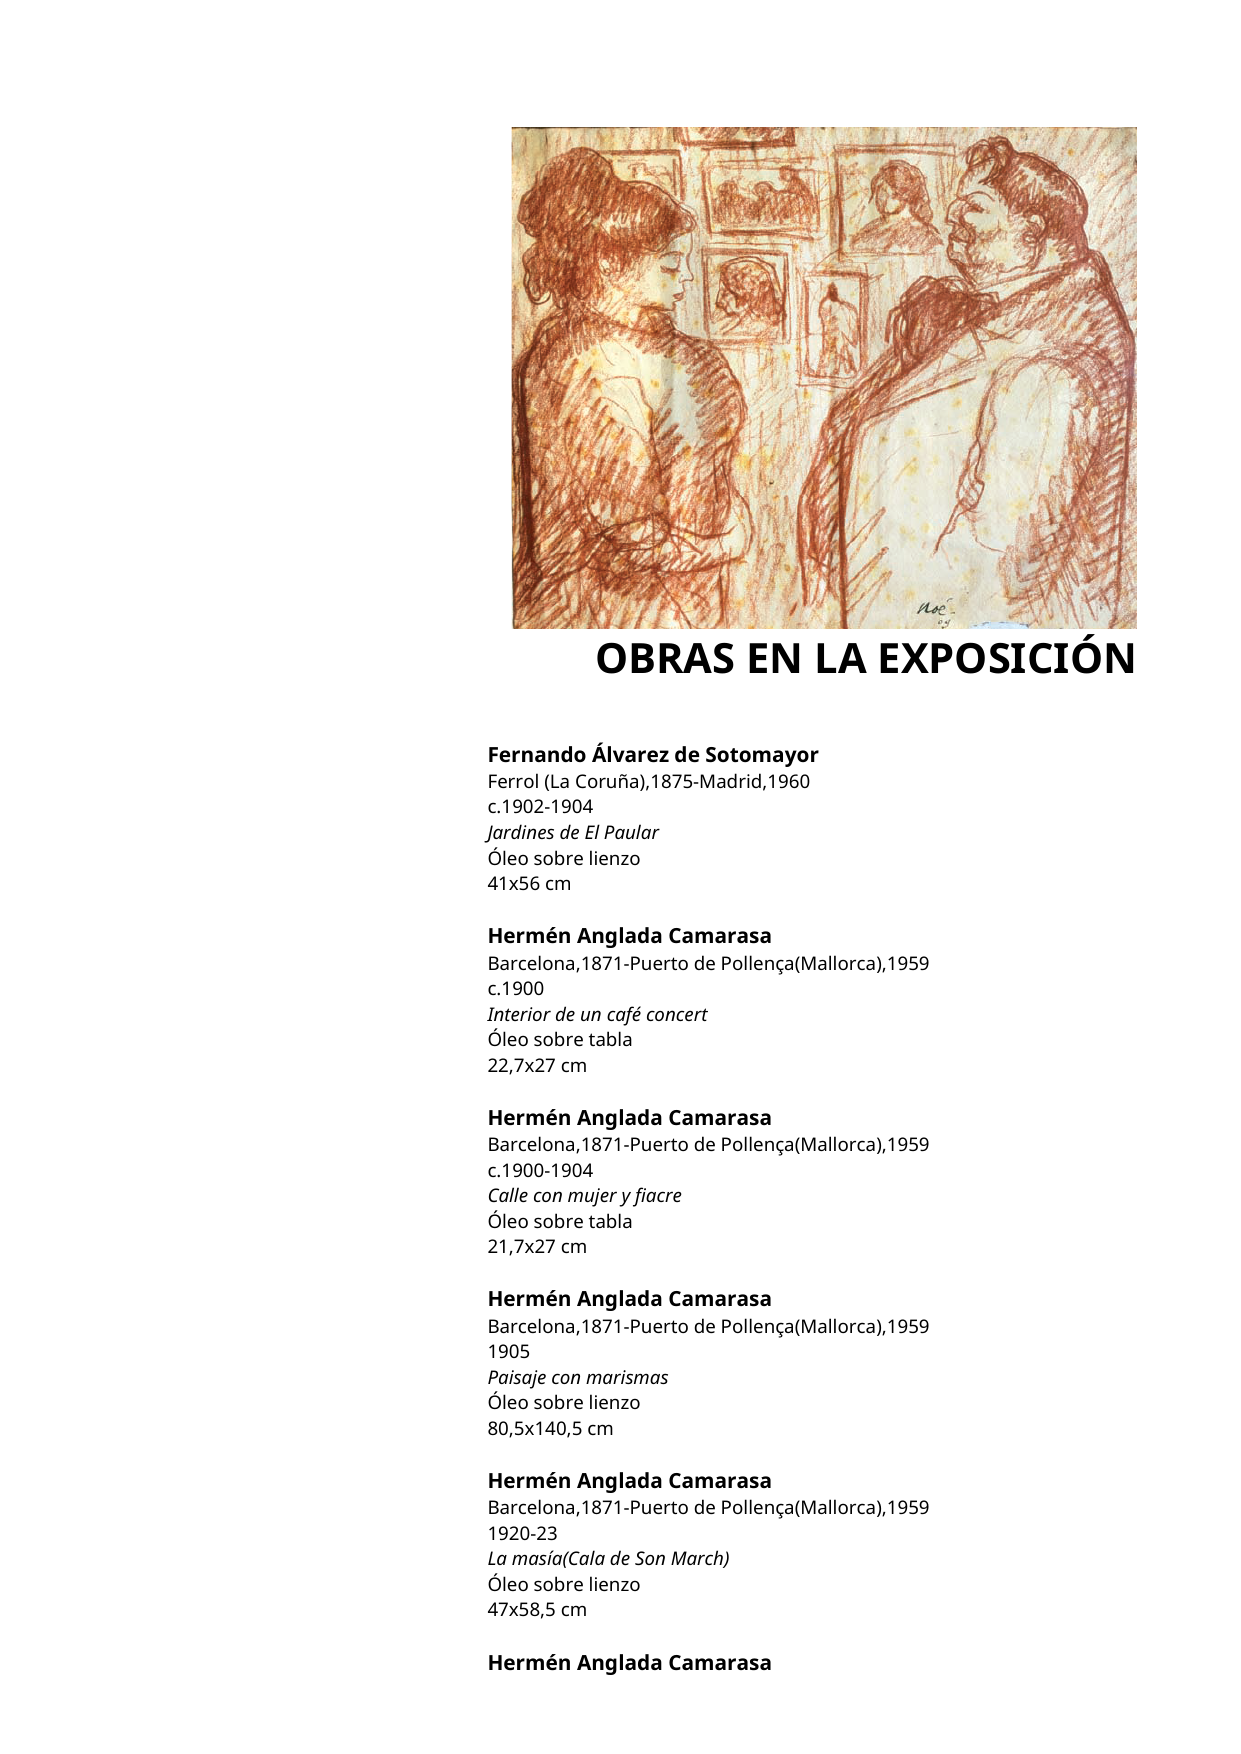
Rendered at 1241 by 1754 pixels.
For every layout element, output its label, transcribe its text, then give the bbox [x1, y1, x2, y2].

text 1905 [487, 1338, 1137, 1364]
text Óleo sobre lienzo [487, 1389, 1137, 1415]
text Barcelona,1871-Puerto de Pollença(Mallorca),1959 [487, 1131, 1137, 1157]
text c.1902-1904 [487, 794, 1137, 819]
text Interior de un café concert [487, 1001, 1137, 1026]
text Barcelona,1871-Puerto de Pollença(Mallorca),1959 [487, 1313, 1137, 1338]
text Jardines de El Paular [487, 819, 1137, 845]
text OBRAS EN LA EXPOSICIÓN [207, 629, 1137, 686]
text Hermén Anglada Camarasa [487, 1466, 1137, 1494]
text Óleo sobre tabla [487, 1026, 1137, 1052]
text Fernando Álvarez de Sotomayor [487, 740, 1137, 768]
text c.1900-1904 [487, 1157, 1137, 1182]
text 47x58,5 cm [487, 1597, 1137, 1622]
text Óleo sobre lienzo [487, 1571, 1137, 1597]
text Hermén Anglada Camarasa [487, 1648, 1137, 1676]
text Calle con mujer y fiacre [487, 1182, 1137, 1208]
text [487, 1494, 1137, 1520]
text Ferrol (La Coruña),1875-Madrid,1960 [487, 768, 1137, 794]
text 80,5x140,5 cm [487, 1415, 1137, 1441]
text Hermén Anglada Camarasa [487, 921, 1137, 950]
text Hermén Anglada Camarasa [487, 1103, 1137, 1131]
text 1920-23 [487, 1520, 1137, 1546]
text c.1900 [487, 975, 1137, 1001]
text 21,7x27 cm [487, 1233, 1137, 1259]
text La masía(Cala de Son March) [487, 1546, 1137, 1571]
text Óleo sobre tabla [487, 1208, 1137, 1233]
text Hermén Anglada Camarasa [487, 1284, 1137, 1313]
text 41x56 cm [487, 870, 1137, 896]
text 22,7x27 cm [487, 1052, 1137, 1077]
text Óleo sobre lienzo [487, 845, 1137, 870]
text Paisaje con marismas [487, 1364, 1137, 1389]
text Barcelona,1871-Puerto de Pollença(Mallorca),1959 [487, 950, 1137, 975]
